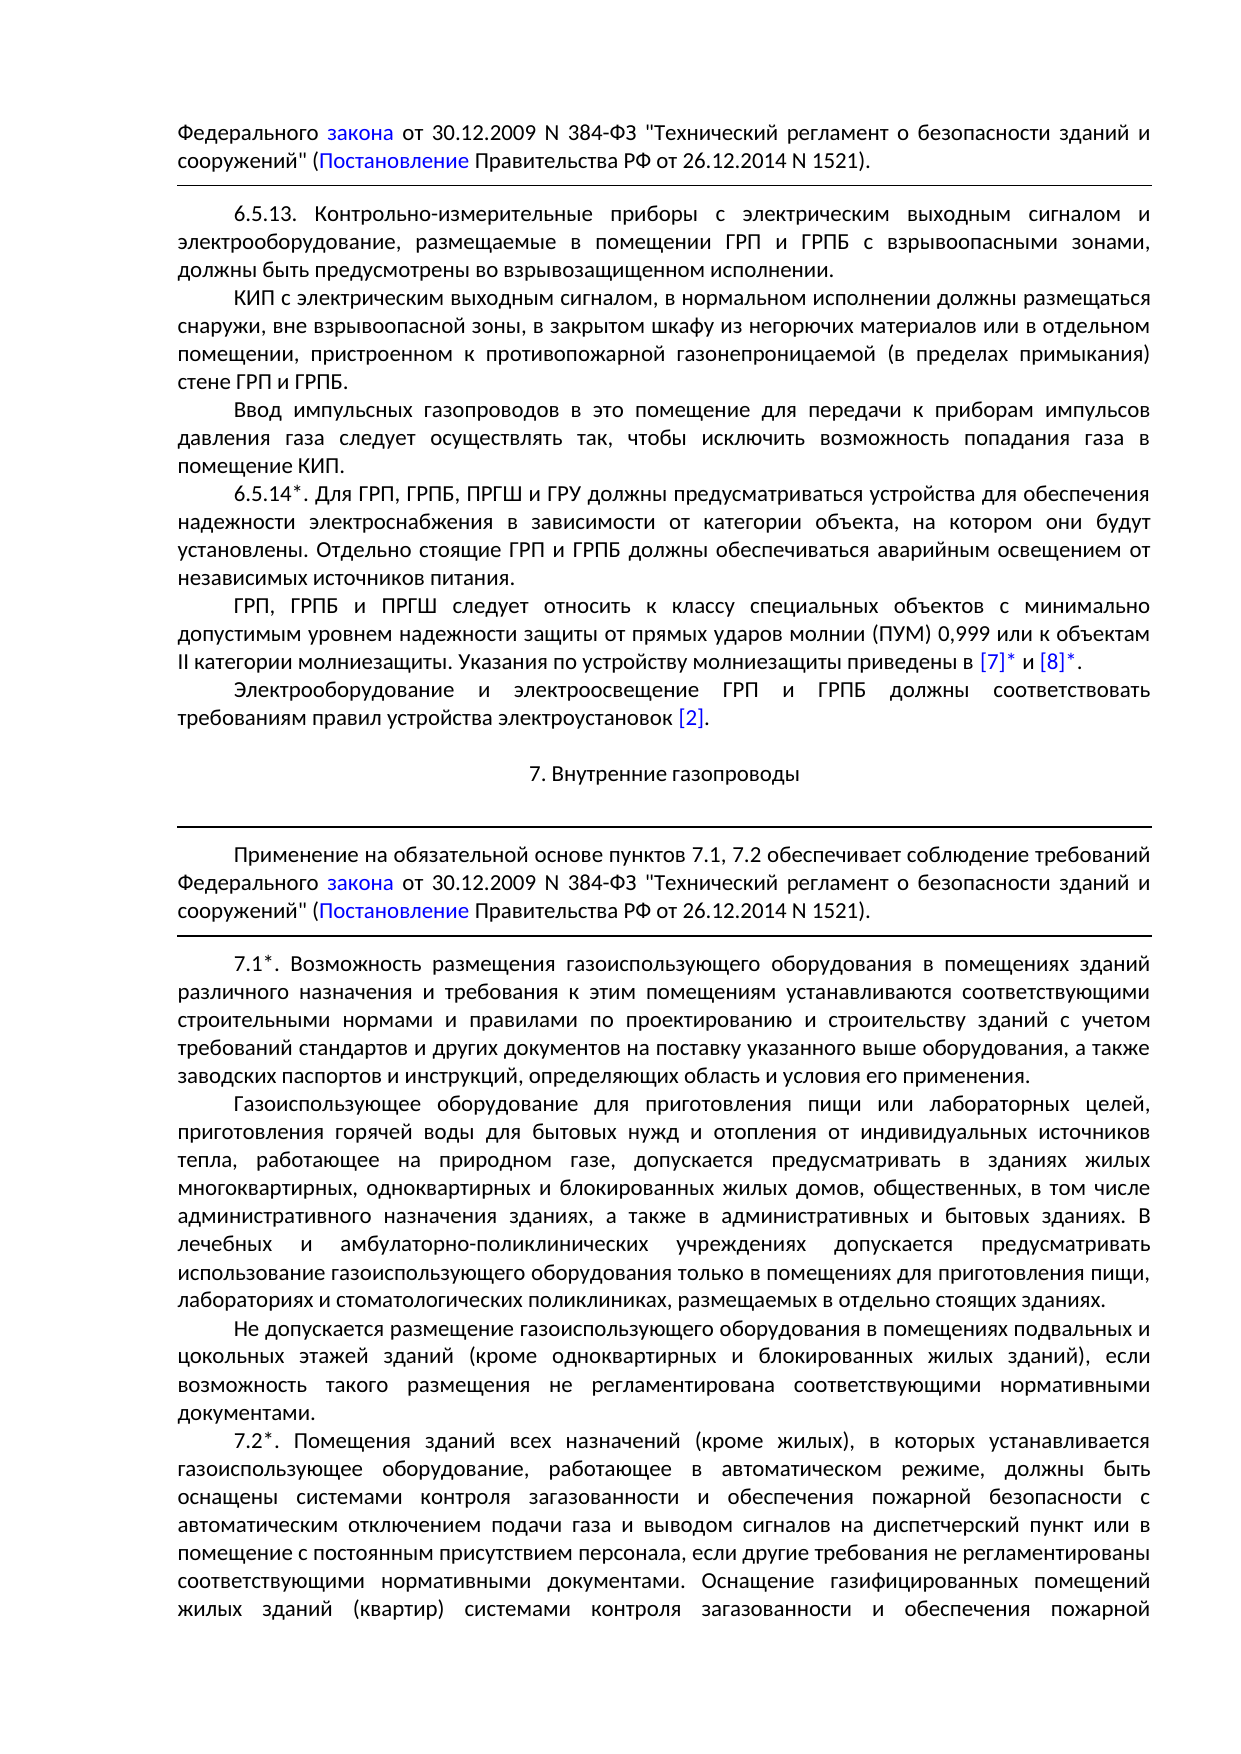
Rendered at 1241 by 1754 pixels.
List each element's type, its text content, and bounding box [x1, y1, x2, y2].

text Ввод импульсных газопроводов в это помещение для передачи к приборам импульсов давления газа следует осуществлять так, чтобы исключить возможность попадания газа в помещение КИП. [177, 395, 1152, 479]
text 7.1*. Возможность размещения газоиспользующего оборудования в помещениях зданий различного назначения и требования к этим помещениям устанавливаются соответствующими строительными нормами и правилами по проектированию и строительству зданий с учетом требований стандартов и других документов на поставку указанного выше оборудования, а также заводских паспортов и инструкций, определяющих область и условия его применения. [177, 949, 1152, 1089]
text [177, 1426, 1152, 1622]
text ГРП, ГРПБ и ПРГШ следует относить к классу специальных объектов с минимально допустимым уровнем надежности защиты от прямых ударов молнии (ПУМ) 0,999 или к объектам II категории молниезащиты. Указания по устройству молниезащиты приведены в [7]* и [8]*. [177, 591, 1152, 675]
text 7. Внутренние газопроводы [177, 759, 1152, 787]
text Электрооборудование и электроосвещение ГРП и ГРПБ должны соответствовать требованиям правил устройства электроустановок [2]. [177, 675, 1152, 731]
text Газоиспользующее оборудование для приготовления пищи или лабораторных целей, приготовления горячей воды для бытовых нужд и отопления от индивидуальных источников тепла, работающее на природном газе, допускается предусматривать в зданиях жилых многоквартирных, одноквартирных и блокированных жилых домов, общественных, в том числе административного назначения зданиях, а также в административных и бытовых зданиях. В лечебных и амбулаторно-поликлинических учреждениях допускается предусматривать использование газоиспользующего оборудования только в помещениях для приготовления пищи, лабораториях и стоматологических поликлиниках, размещаемых в отдельно стоящих зданиях. [177, 1089, 1152, 1314]
text КИП с электрическим выходным сигналом, в нормальном исполнении должны размещаться снаружи, вне взрывоопасной зоны, в закрытом шкафу из негорючих материалов или в отдельном помещении, пристроенном к противопожарной газонепроницаемой (в пределах примыкания) стене ГРП и ГРПБ. [177, 283, 1152, 395]
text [177, 118, 1152, 174]
text 6.5.13. Контрольно-измерительные приборы с электрическим выходным сигналом и электрооборудование, размещаемые в помещении ГРП и ГРПБ с взрывоопасными зонами, должны быть предусмотрены во взрывозащищенном исполнении. [177, 199, 1152, 283]
text Не допускается размещение газоиспользующего оборудования в помещениях подвальных и цокольных этажей зданий (кроме одноквартирных и блокированных жилых зданий), если возможность такого размещения не регламентирована соответствующими нормативными документами. [177, 1314, 1152, 1426]
text 6.5.14*. Для ГРП, ГРПБ, ПРГШ и ГРУ должны предусматриваться устройства для обеспечения надежности электроснабжения в зависимости от категории объекта, на котором они будут установлены. Отдельно стоящие ГРП и ГРПБ должны обеспечиваться аварийным освещением от независимых источников питания. [177, 479, 1152, 591]
text Применение на обязательной основе пунктов 7.1, 7.2 обеспечивает соблюдение требований Федерального закона от 30.12.2009 N 384-ФЗ "Технический регламент о безопасности зданий и сооружений" (Постановление Правительства РФ от 26.12.2014 N 1521). [177, 840, 1152, 924]
